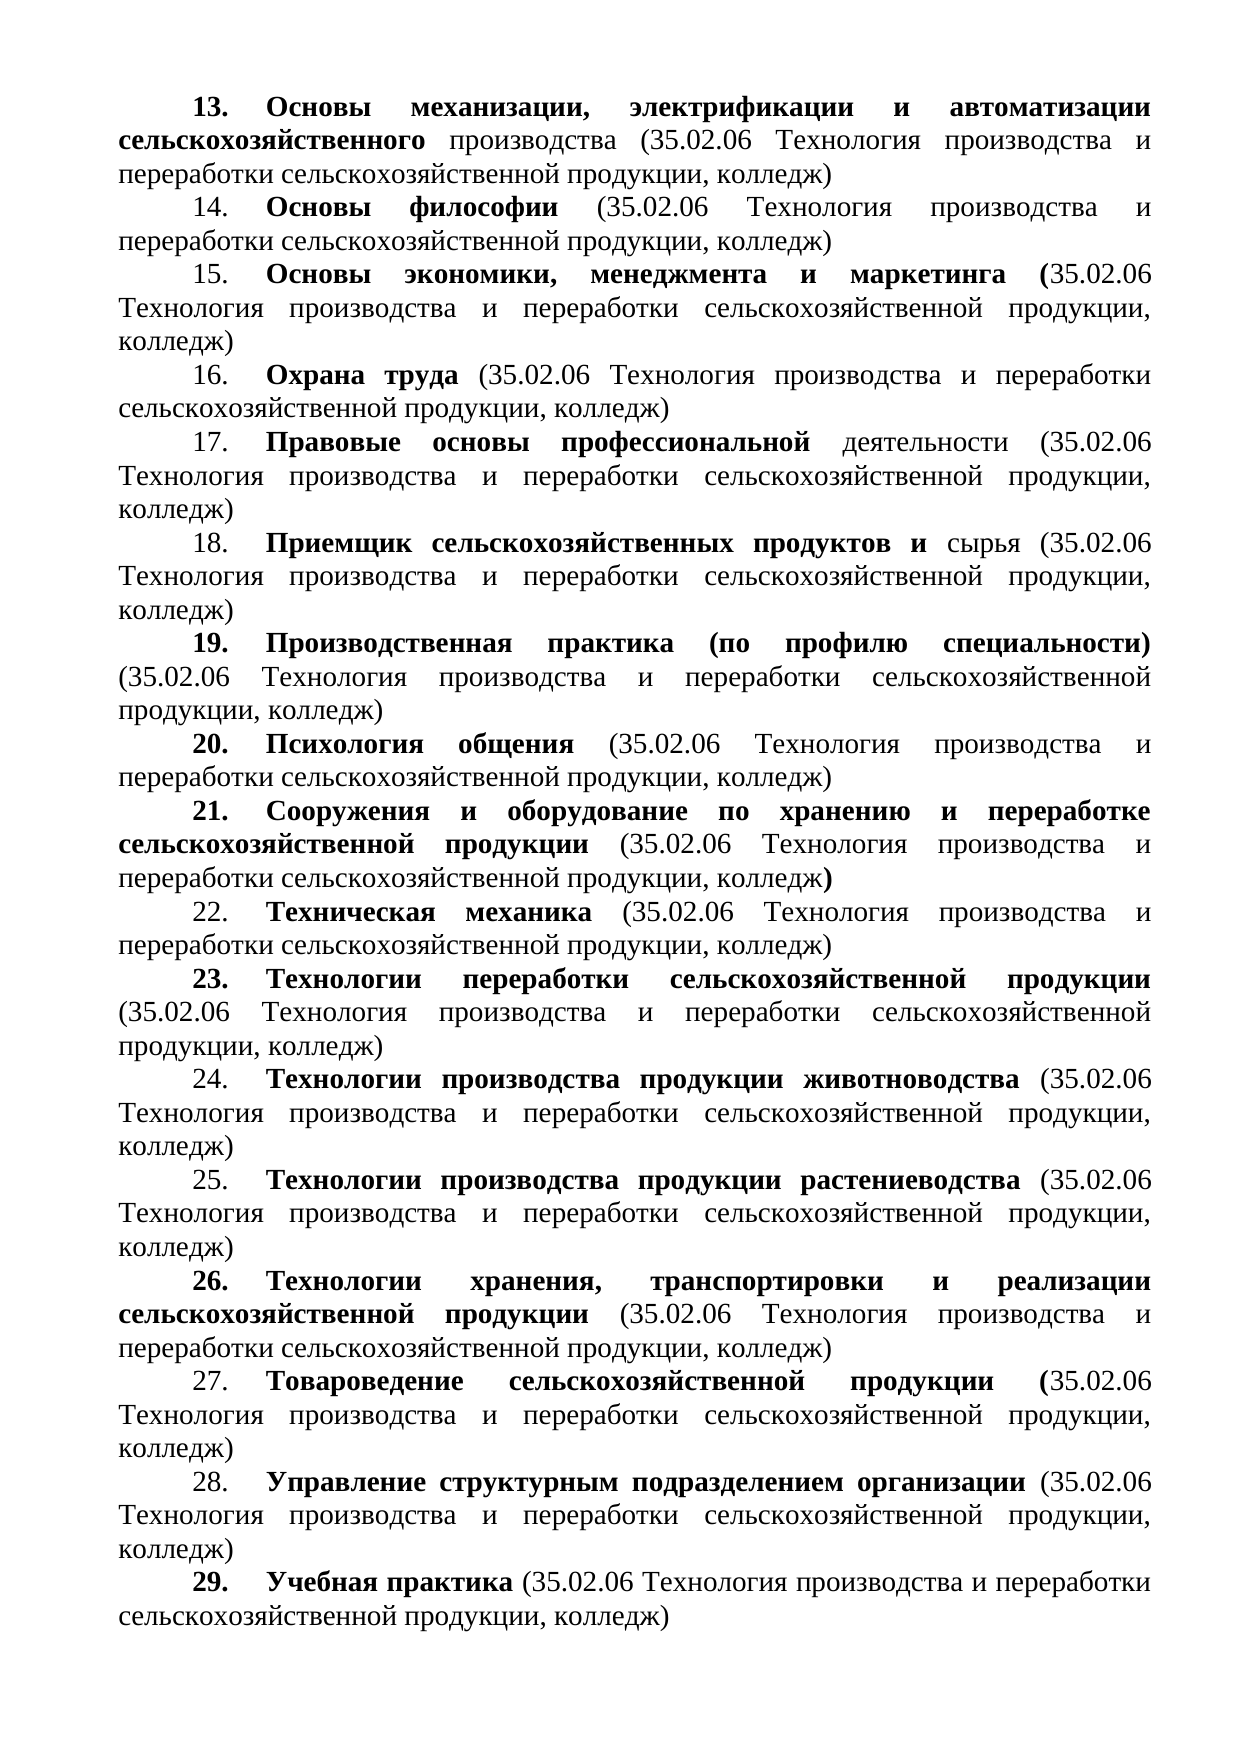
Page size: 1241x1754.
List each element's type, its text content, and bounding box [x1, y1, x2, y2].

list Технологии производства продукции животноводства (35.02.06 Технология производства и переработки сельскохозяйственной продукции, колледж) [118, 1061, 1152, 1162]
list Техническая механика (35.02.06 Технология производства и переработки сельскохозяйственной продукции, колледж) [118, 894, 1152, 961]
list Учебная практика (35.02.06 Технология производства и переработки сельскохозяйственной продукции, колледж) [118, 1564, 1152, 1632]
list Сооружения и оборудование по хранению и переработке сельскохозяйственной продукции (35.02.06 Технология производства и переработки сельскохозяйственной продукции, колледж) [118, 793, 1152, 894]
list Основы механизации, электрификации и автоматизации сельскохозяйственного производства (35.02.06 Технология производства и переработки сельскохозяйственной продукции, колледж) [118, 89, 1152, 189]
list Управление структурным подразделением организации (35.02.06 Технология производства и переработки сельскохозяйственной продукции, колледж) [118, 1464, 1152, 1564]
list Технологии хранения, транспортировки и реализации сельскохозяйственной продукции (35.02.06 Технология производства и переработки сельскохозяйственной продукции, колледж) [118, 1263, 1152, 1363]
list Товароведение сельскохозяйственной продукции (35.02.06 Технология производства и переработки сельскохозяйственной продукции, колледж) [118, 1363, 1152, 1464]
list Основы экономики, менеджмента и маркетинга (35.02.06 Технология производства и переработки сельскохозяйственной продукции, колледж) [118, 256, 1152, 357]
list Психология общения (35.02.06 Технология производства и переработки сельскохозяйственной продукции, колледж) [118, 726, 1152, 793]
list Технологии переработки сельскохозяйственной продукции (35.02.06 Технология производства и переработки сельскохозяйственной продукции, колледж) [118, 961, 1152, 1061]
list Производственная практика (по профилю специальности) (35.02.06 Технология производства и переработки сельскохозяйственной продукции, колледж) [118, 625, 1152, 726]
list Правовые основы профессиональной деятельности (35.02.06 Технология производства и переработки сельскохозяйственной продукции, колледж) [118, 424, 1152, 525]
list Охрана труда (35.02.06 Технология производства и переработки сельскохозяйственной продукции, колледж) [118, 357, 1152, 424]
list Основы философии (35.02.06 Технология производства и переработки сельскохозяйственной продукции, колледж) [118, 189, 1152, 256]
list Технологии производства продукции растениеводства (35.02.06 Технология производства и переработки сельскохозяйственной продукции, колледж) [118, 1162, 1152, 1263]
list Приемщик сельскохозяйственных продуктов и сырья (35.02.06 Технология производства и переработки сельскохозяйственной продукции, колледж) [118, 525, 1152, 625]
